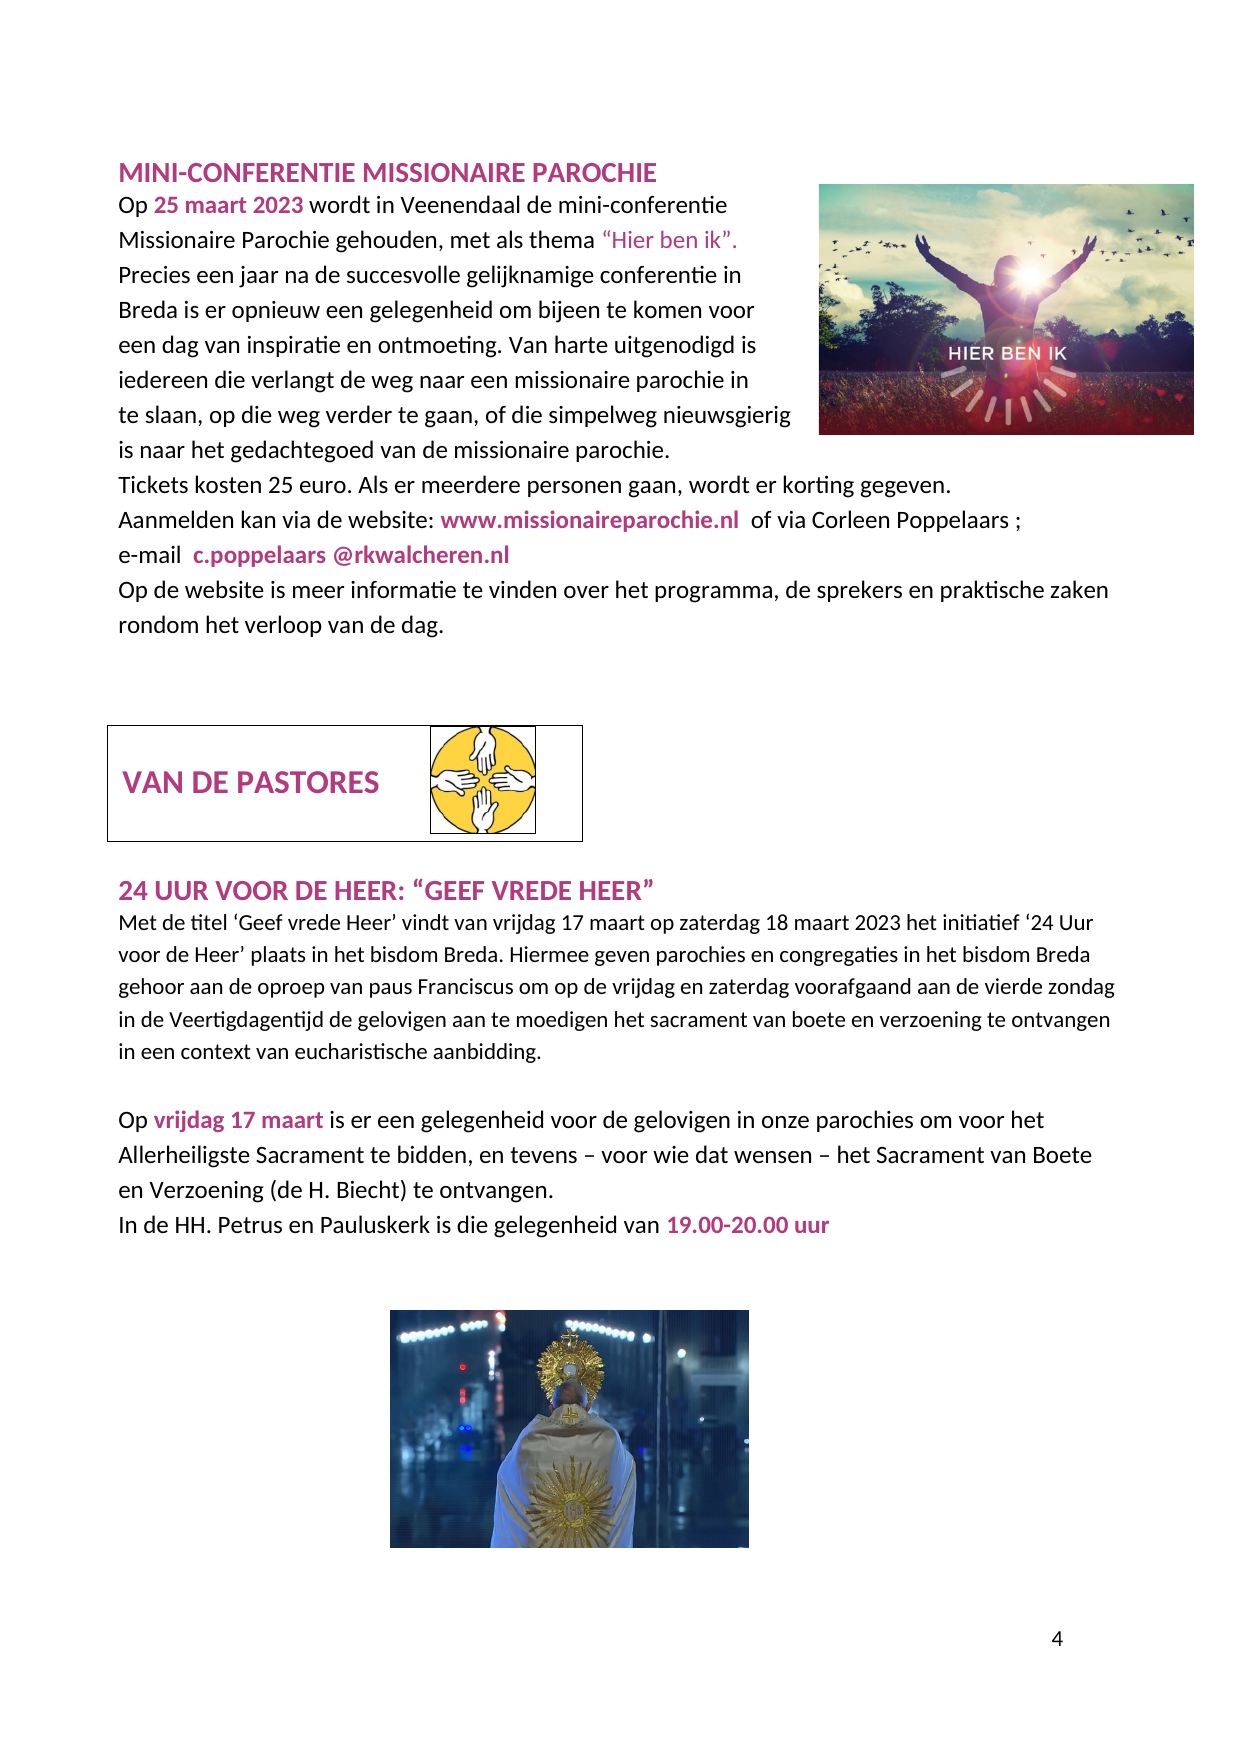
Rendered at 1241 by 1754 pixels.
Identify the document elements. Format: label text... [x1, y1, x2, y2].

table_header 24 UUR VOOR DE HEER: “GEEF VREDE HEER” [118, 873, 1122, 908]
text MINI-CONFERENTIE MISSIONAIRE PAROCHIE [118, 154, 1122, 189]
picture [1122, 184, 1194, 435]
text e-mail c.poppelaars @rkwalcheren.nl [118, 539, 1122, 570]
text Op 25 maart 2023 wordt in Veenendaal de mini-conferentie Missionaire Parochie gehouden, met als thema “Hier ben ik”. Precies een jaar na de succesvolle gelijknamige conferentie in Breda is er opnieuw een gelegenheid om bijeen te komen voor een dag van inspiratie en ontmoeting. Van harte uitgenodigd is iedereen die verlangt de weg naar een missionaire parochie in te slaan, op die weg verder te gaan, of die simpelweg nieuwsgierig is naar het gedachtegoed van de missionaire parochie. Tickets kosten 25 euro. Als er meerdere personen gaan, wordt er korting gegeven. Aanmelden kan via de website: www.missionaireparochie.nl of via Corleen Poppelaars ; [118, 189, 1122, 535]
table_cell Met de titel ‘Geef vrede Heer’ vindt van vrijdag 17 maart op zaterdag 18 maart 2023 het initiatief ‘24 Uur voor de Heer’ plaats in het bisdom Breda. Hiermee geven parochies en congregaties in het bisdom Breda gehoor aan de oproep van paus Franciscus om op de vrijdag en zaterdag voorafgaand aan de vierde zondag in de Veertigdagentijd de gelovigen aan te moedigen het sacrament van boete en verzoening te ontvangen in een context van eucharistische aanbidding. [118, 908, 1122, 1069]
text Op vrijdag 17 maart is er een gelegenheid voor de gelovigen in onze parochies om voor het Allerheiligste Sacrament te bidden, en tevens – voor wie dat wensen – het Sacrament van Boete en Verzoening (de H. Biecht) te ontvangen. In de HH. Petrus en Pauluskerk is die gelegenheid van 19.00-20.00 uur [118, 1104, 1122, 1239]
text Op de website is meer informatie te vinden over het programma, de sprekers en praktische zaken rondom het verloop van de dag. [118, 574, 1122, 640]
picture [431, 727, 535, 833]
picture [390, 1310, 749, 1548]
